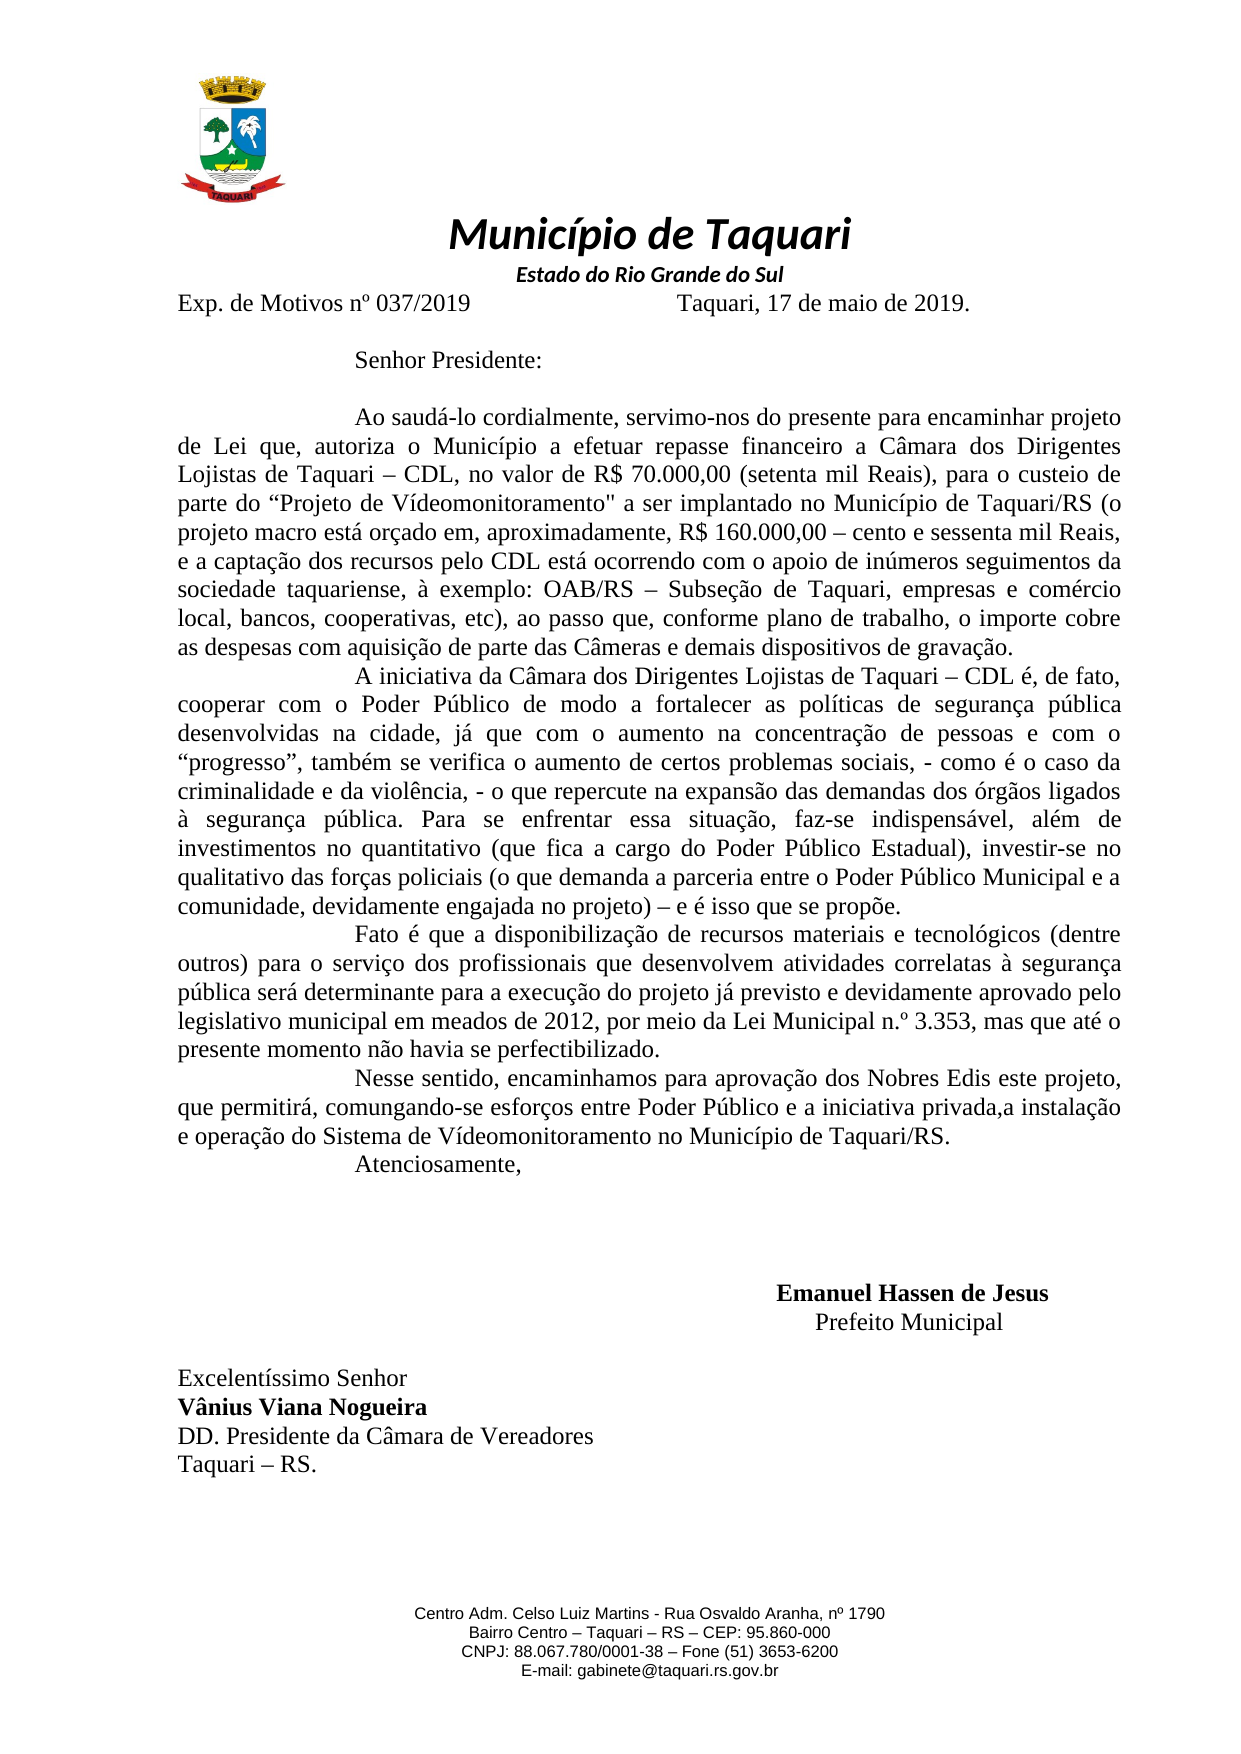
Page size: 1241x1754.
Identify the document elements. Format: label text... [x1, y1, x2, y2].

text DD. Presidente da Câmara de Vereadores [177, 1421, 1122, 1449]
text Ao saudá-lo cordialmente, servimo-nos do presente para encaminhar projeto de Lei que, autoriza o Município a efetuar repasse financeiro a Câmara dos Dirigentes Lojistas de Taquari – CDL, no valor de R$ 70.000,00 (setenta mil Reais), para o custeio de parte do “Projeto de Vídeomonitoramento" a ser implantado no Município de Taquari/RS (o projeto macro está orçado em, aproximadamente, R$ 160.000,00 – cento e sessenta mil Reais, e a captação dos recursos pelo CDL está ocorrendo com o apoio de inúmeros seguimentos da sociedade taquariense, à exemplo: OAB/RS – Subseção de Taquari, empresas e comércio local, bancos, cooperativas, etc), ao passo que, conforme plano de trabalho, o importe cobre as despesas com aquisição de parte das Câmeras e demais dispositivos de gravação. [177, 402, 1122, 661]
text Fato é que a disponibilização de recursos materiais e tecnológicos (dentre outros) para o serviço dos profissionais que desenvolvem atividades correlatas à segurança pública será determinante para a execução do projeto já previsto e devidamente aprovado pelo legislativo municipal em meados de 2012, por meio da Lei Municipal n.º 3.353, mas que até o presente momento não havia se perfectibilizado. [177, 919, 1122, 1063]
picture [177, 73, 287, 205]
text Vânius Viana Nogueira [177, 1392, 1122, 1421]
text Prefeito Municipal [177, 1307, 1122, 1335]
text Emanuel Hassen de Jesus [177, 1278, 1122, 1307]
text A iniciativa da Câmara dos Dirigentes Lojistas de Taquari – CDL é, de fato, cooperar com o Poder Público de modo a fortalecer as políticas de segurança pública desenvolvidas na cidade, já que com o aumento na concentração de pessoas e com o “progresso”, também se verifica o aumento de certos problemas sociais, - como é o caso da criminalidade e da violência, - o que repercute na expansão das demandas dos órgãos ligados à segurança pública. Para se enfrentar essa situação, faz-se indispensável, além de investimentos no quantitativo (que fica a cargo do Poder Público Estadual), investir-se no qualitativo das forças policiais (o que demanda a parceria entre o Poder Público Municipal e a comunidade, devidamente engajada no projeto) – e é isso que se propõe. [177, 661, 1122, 919]
text Taquari – RS. [177, 1449, 1122, 1478]
text Nesse sentido, encaminhamos para aprovação dos Nobres Edis este projeto, que permitirá, comungando-se esforços entre Poder Público e a iniciativa privada,a instalação e operação do Sistema de Vídeomonitoramento no Município de Taquari/RS. [177, 1063, 1122, 1149]
text Excelentíssimo Senhor [177, 1363, 1122, 1392]
text Senhor Presidente: [177, 345, 1122, 374]
text Atenciosamente, [318, 1149, 1122, 1178]
text Exp. de Motivos nº 037/2019 Taquari, 17 de maio de 2019. [177, 288, 1122, 317]
